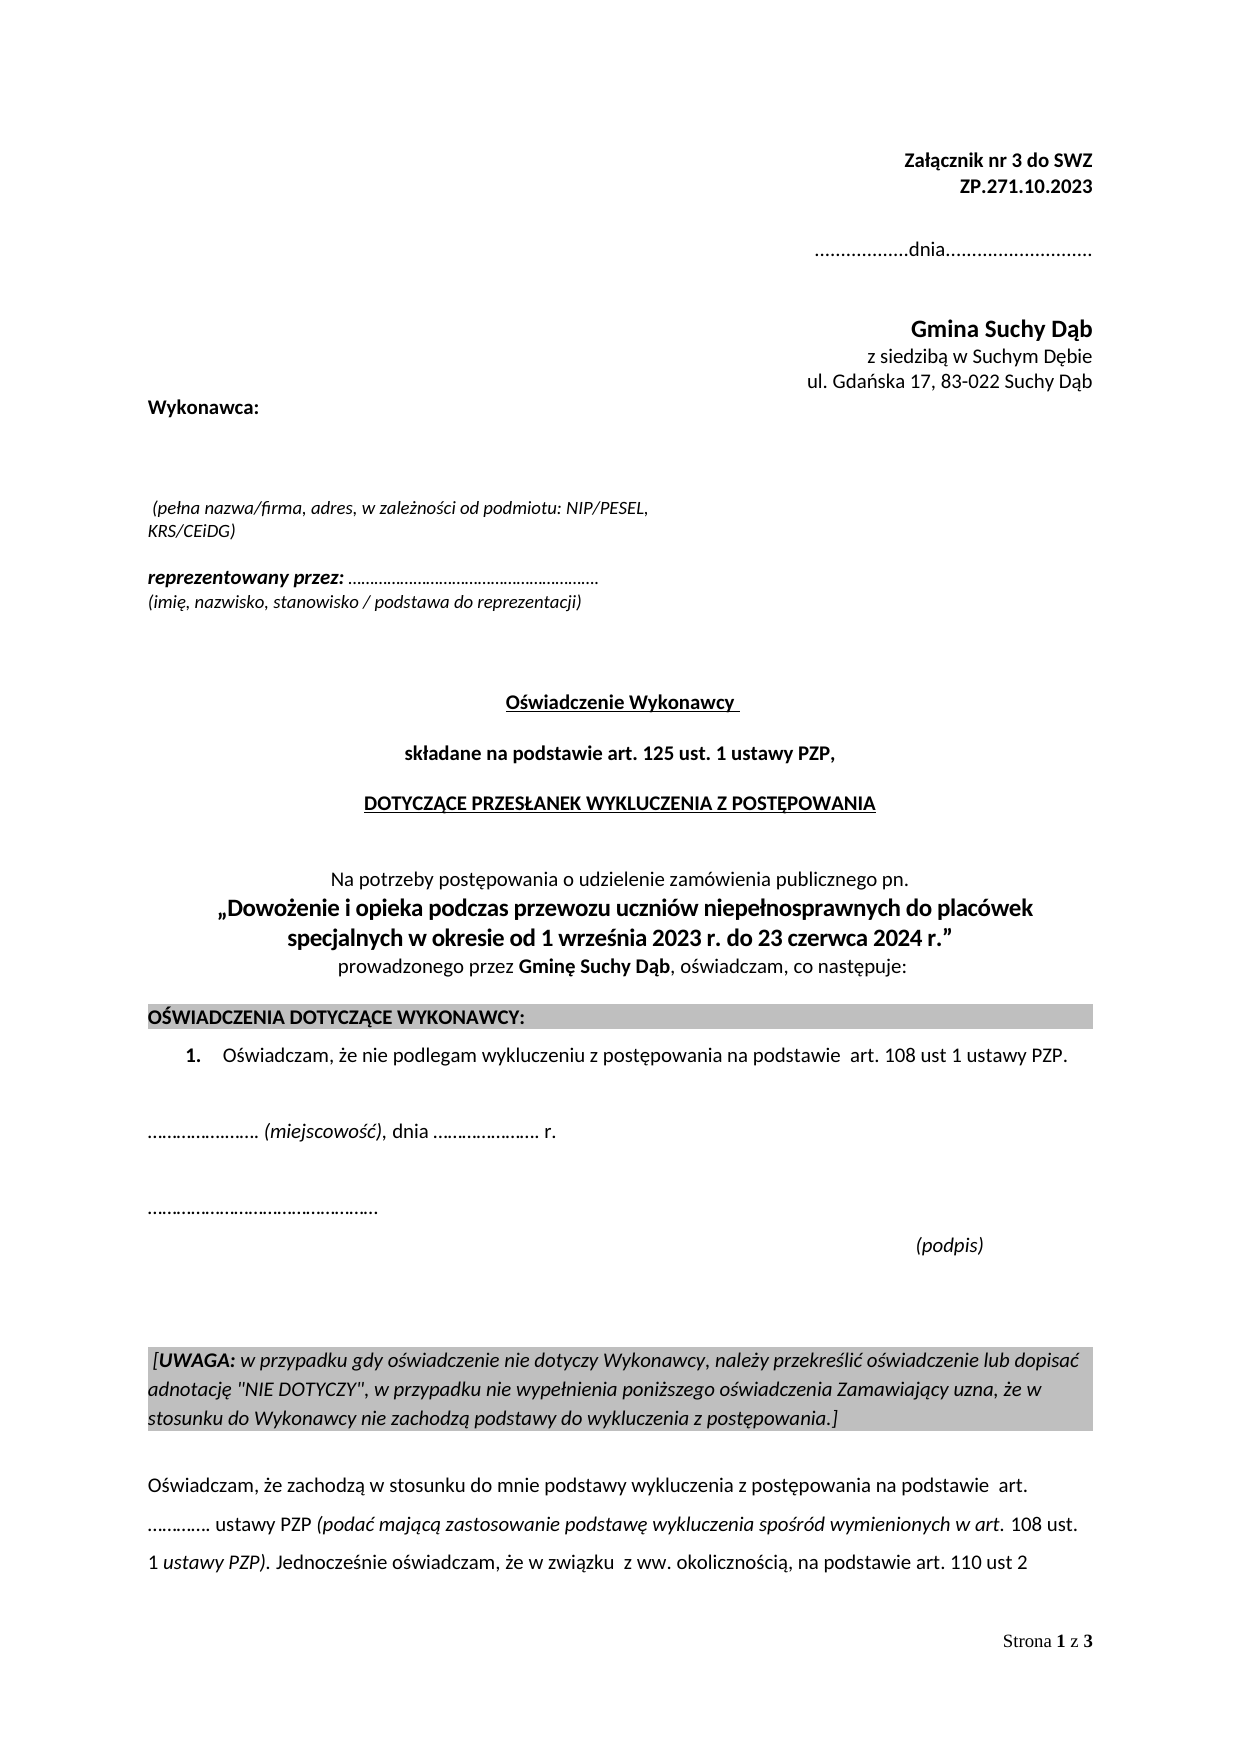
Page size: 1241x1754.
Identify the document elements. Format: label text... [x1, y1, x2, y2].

text Gmina Suchy Dąb [148, 313, 1093, 343]
text „Dowożenie i opieka podczas przewozu uczniów niepełnosprawnych do placówek specjalnych w okresie od 1 września 2023 r. do 23 czerwca 2024 r.” [148, 892, 1093, 953]
text …………….……. (miejscowość), dnia …………………. r. ………………………………………… [148, 1118, 1093, 1220]
text DOTYCZĄCE PRZESŁANEK WYKLUCZENIA Z POSTĘPOWANIA [148, 790, 1093, 816]
text Oświadczenie Wykonawcy [148, 689, 1093, 714]
text ..................dnia............................ [148, 237, 1093, 262]
text [UWAGA: w przypadku gdy oświadczenie nie dotyczy Wykonawcy, należy przekreślić oświadczenie lub dopisać adnotację "NIE DOTYCZY", w przypadku nie wypełnienia poniższego oświadczenia Zamawiający uzna, że w stosunku do Wykonawcy nie zachodzą podstawy do wykluczenia z postępowania.] [148, 1347, 1093, 1431]
text prowadzonego przez Gminę Suchy Dąb, oświadczam, co następuje: [148, 953, 1093, 978]
text Załącznik nr 3 do SWZ [148, 148, 1093, 173]
text (imię, nazwisko, stanowisko / podstawa do reprezentacji) [148, 590, 1093, 613]
text OŚWIADCZENIA DOTYCZĄCE WYKONAWCY: [148, 1004, 1093, 1029]
text składane na podstawie art. 125 ust. 1 ustawy PZP, [148, 740, 1093, 765]
text Wykonawca: [148, 394, 1093, 419]
text z siedzibą w Suchym Dębie [148, 343, 1093, 369]
text ul. Gdańska 17, 83-022 Suchy Dąb [148, 369, 1093, 394]
text Na potrzeby postępowania o udzielenie zamówienia publicznego pn. [148, 867, 1093, 892]
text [148, 1473, 1093, 1574]
list Oświadczam, że nie podlegam wykluczeniu z postępowania na podstawie art. 108 ust 1 ustawy PZP. [185, 1042, 1093, 1067]
text ZP.271.10.2023 [148, 173, 1093, 198]
text (pełna nazwa/firma, adres, w zależności od podmiotu: NIP/PESEL, KRS/CEiDG) [148, 496, 698, 542]
text reprezentowany przez: …………………………………………………. [148, 564, 1093, 590]
text (podpis) [856, 1233, 1093, 1258]
